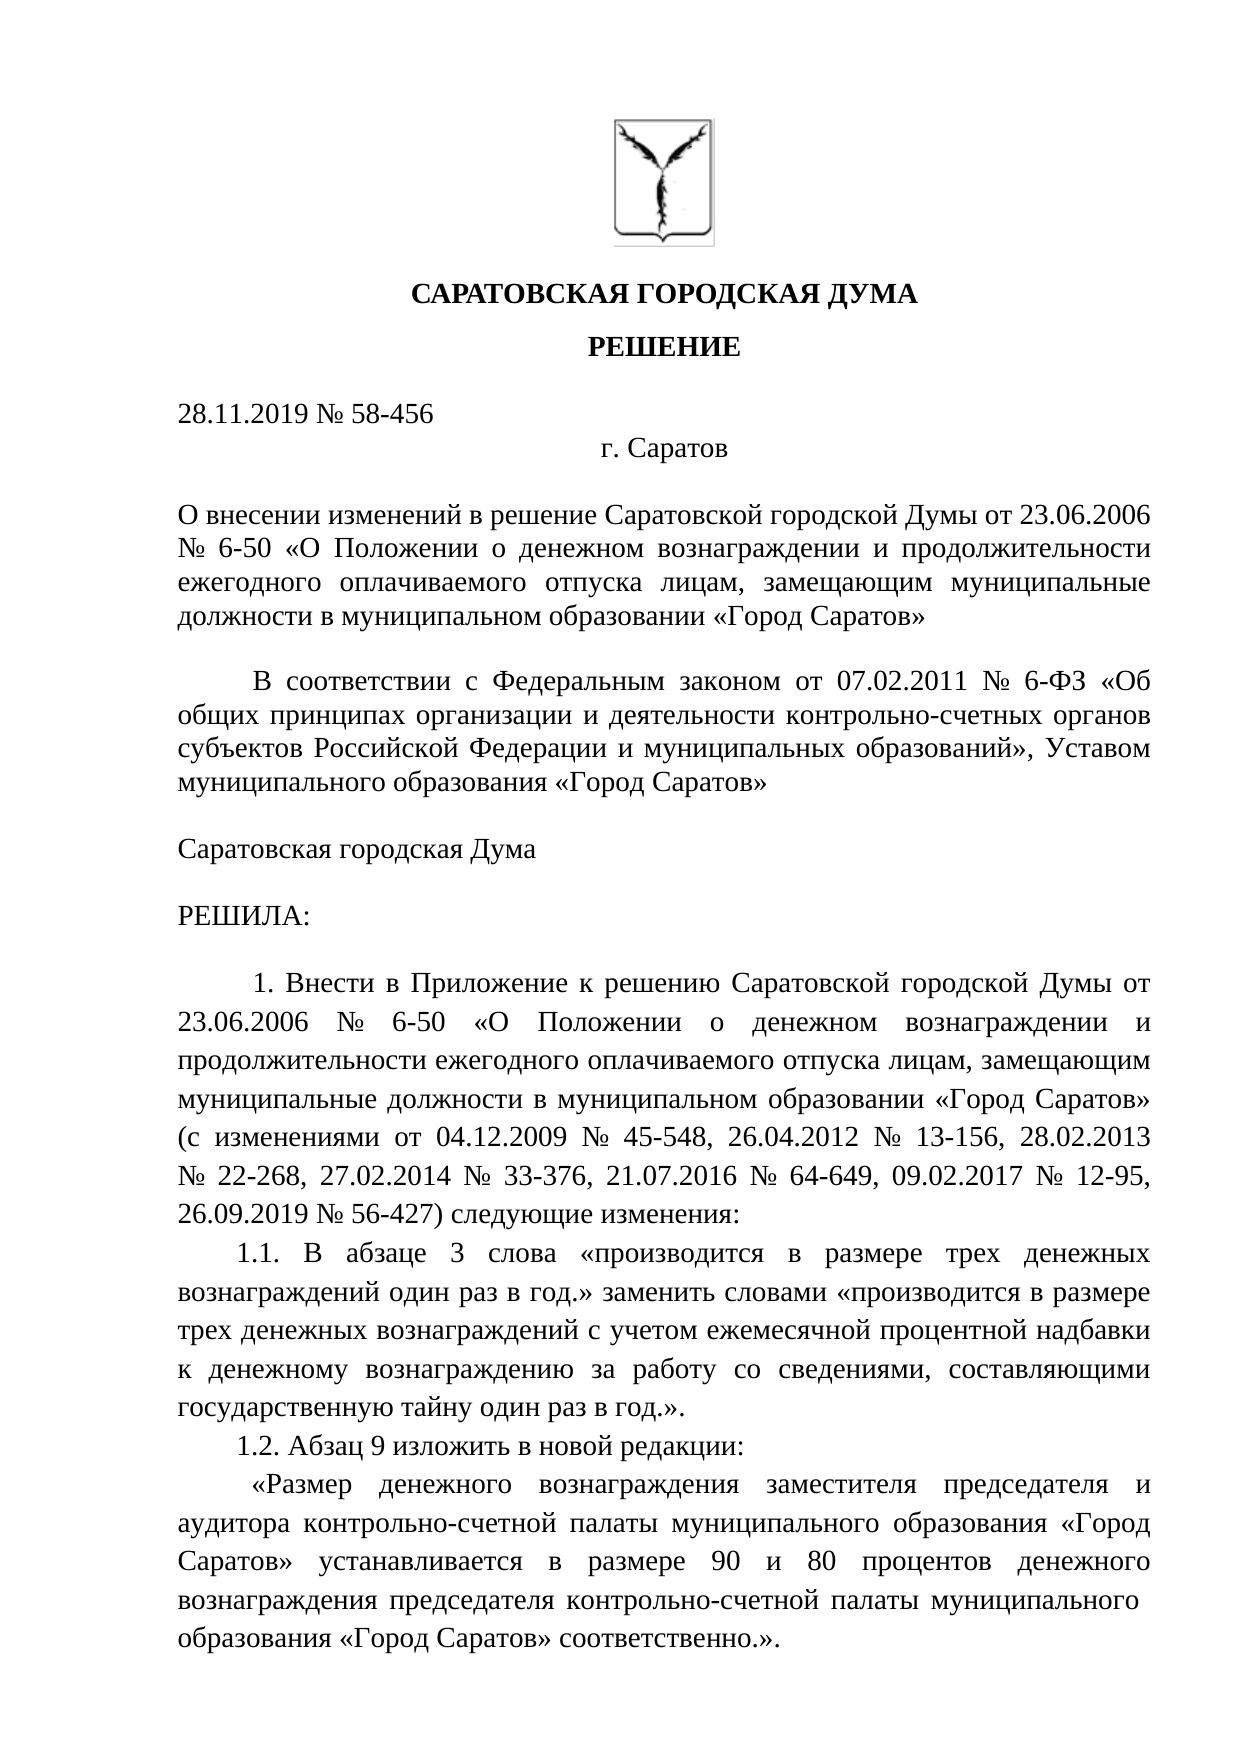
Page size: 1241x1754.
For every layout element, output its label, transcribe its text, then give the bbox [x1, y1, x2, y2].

text «Размер денежного вознаграждения заместителя председателя и аудитора контрольно-счетной палаты муниципального образования «Город Саратов» устанавливается в размере 90 и 80 процентов денежного вознаграждения председателя контрольно-счетной палаты муниципального образования «Город Саратов» соответственно.». [177, 1466, 1152, 1654]
picture [613, 118, 716, 248]
text 1.2. Абзац 9 изложить в новой редакции: [177, 1428, 1152, 1461]
text 1. Внести в Приложение к решению Саратовской городской Думы от 23.06.2006 № 6-50 «О Положении о денежном вознаграждении и продолжительности ежегодного оплачиваемого отпуска лицам, замещающим муниципальные должности в муниципальном образовании «Город Саратов» (с изменениями от 04.12.2009 № 45-548, 26.04.2012 № 13-156, 28.02.2013 № 22-268, 27.02.2014 № 33-376, 21.07.2016 № 64-649, 09.02.2017 № 12-95, 26.09.2019 № 56-427) следующие изменения: [177, 965, 1152, 1230]
text О внесении изменений в решение Саратовской городской Думы от 23.06.2006 № 6-50 «О Положении о денежном вознаграждении и продолжительности ежегодного оплачиваемого отпуска лицам, замещающим муниципальные должности в муниципальном образовании «Город Саратов» [177, 497, 1152, 631]
text г. Саратов [177, 430, 1152, 463]
text САРАТОВСКАЯ ГОРОДСКАЯ ДУМА [177, 277, 1152, 310]
text 28.11.2019 № 58-456 [177, 396, 1152, 430]
text Саратовская городская Дума [177, 831, 1152, 865]
text РЕШИЛА: [177, 898, 1152, 932]
text РЕШЕНИЕ [177, 329, 1152, 363]
text 1.1. В абзаце 3 слова «производится в размере трех денежных вознаграждений один раз в год.» заменить словами «производится в размере трех денежных вознаграждений с учетом ежемесячной процентной надбавки к денежному вознаграждению за работу со сведениями, составляющими государственную тайну один раз в год.». [177, 1235, 1152, 1423]
text В соответствии с Федеральным законом от 07.02.2011 № 6-ФЗ «Об общих принципах организации и деятельности контрольно-счетных органов субъектов Российской Федерации и муниципальных образований», Уставом муниципального образования «Город Саратов» [177, 663, 1152, 798]
